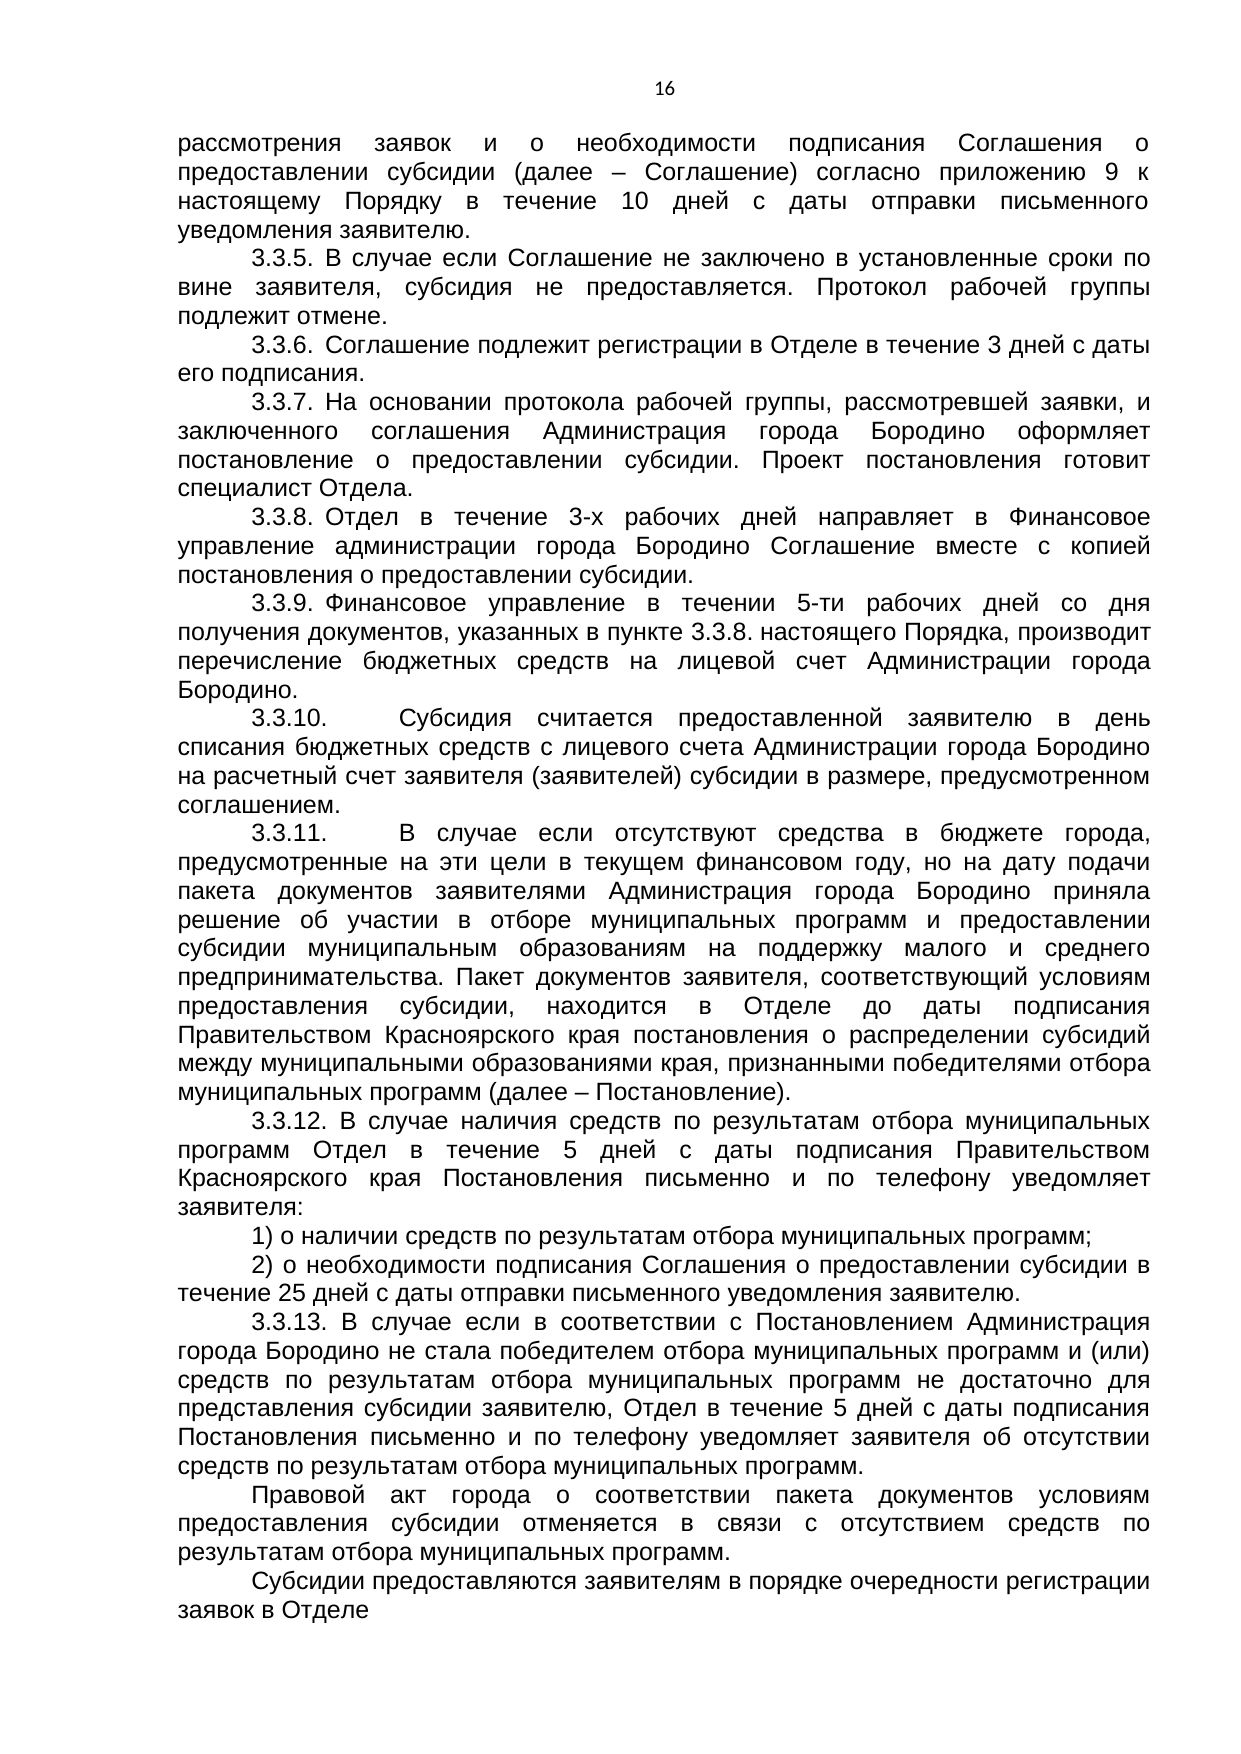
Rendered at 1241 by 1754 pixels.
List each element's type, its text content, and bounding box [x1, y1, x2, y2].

text 1) о наличии средств по результатам отбора муниципальных программ; [177, 1221, 1152, 1250]
list Финансовое управление в течении 5-ти рабочих дней со дня получения документов, указанных в пункте 3.3.8. настоящего Порядка, производит перечисление бюджетных средств на лицевой счет Администрации города Бородино. [177, 588, 1152, 703]
list Субсидия считается предоставленной заявителю в день списания бюджетных средств с лицевого счета Администрации города Бородино на расчетный счет заявителя (заявителей) субсидии в размере, предусмотренном соглашением. [177, 703, 1152, 818]
text Субсидии предоставляются заявителям в порядке очередности регистрации заявок в Отделе [177, 1566, 1152, 1623]
list Отдел в течение 3-х рабочих дней направляет в Финансовое управление администрации города Бородино Соглашение вместе с копией постановления о предоставлении субсидии. [177, 502, 1152, 588]
text Правовой акт города о соответствии пакета документов условиям предоставления субсидии отменяется в связи с отсутствием средств по результатам отбора муниципальных программ. [177, 1480, 1152, 1566]
list В случае если отсутствуют средства в бюджете города, предусмотренные на эти цели в текущем финансовом году, но на дату подачи пакета документов заявителями Администрация города Бородино приняла решение об участии в отборе муниципальных программ и предоставлении субсидии муниципальным образованиям на поддержку малого и среднего предпринимательства. Пакет документов заявителя, соответствующий условиям предоставления субсидии, находится в Отделе до даты подписания Правительством Красноярского края постановления о распределении субсидий между муниципальными образованиями края, признанными победителями отбора муниципальных программ (далее – Постановление). [177, 818, 1152, 1106]
text 3.3.12. В случае наличия средств по результатам отбора муниципальных программ Отдел в течение 5 дней с даты подписания Правительством Красноярского края Постановления письменно и по телефону уведомляет заявителя: [177, 1106, 1152, 1221]
list На основании протокола рабочей группы, рассмотревшей заявки, и заключенного соглашения Администрация города Бородино оформляет постановление о предоставлении субсидии. Проект постановления готовит специалист Отдела. [177, 387, 1152, 502]
text 2) о необходимости подписания Соглашения о предоставлении субсидии в течение 25 дней с даты отправки письменного уведомления заявителю. [177, 1250, 1152, 1307]
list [177, 128, 1150, 243]
text 3.3.13. В случае если в соответствии с Постановлением Администрация города Бородино не стала победителем отбора муниципальных программ и (или) средств по результатам отбора муниципальных программ не достаточно для представления субсидии заявителю, Отдел в течение 5 дней с даты подписания Постановления письменно и по телефону уведомляет заявителя об отсутствии средств по результатам отбора муниципальных программ. [177, 1307, 1152, 1480]
list В случае если Соглашение не заключено в установленные сроки по вине заявителя, субсидия не предоставляется. Протокол рабочей группы подлежит отмене. [177, 243, 1152, 330]
list Соглашение подлежит регистрации в Отделе в течение 3 дней с даты его подписания. [177, 330, 1152, 387]
